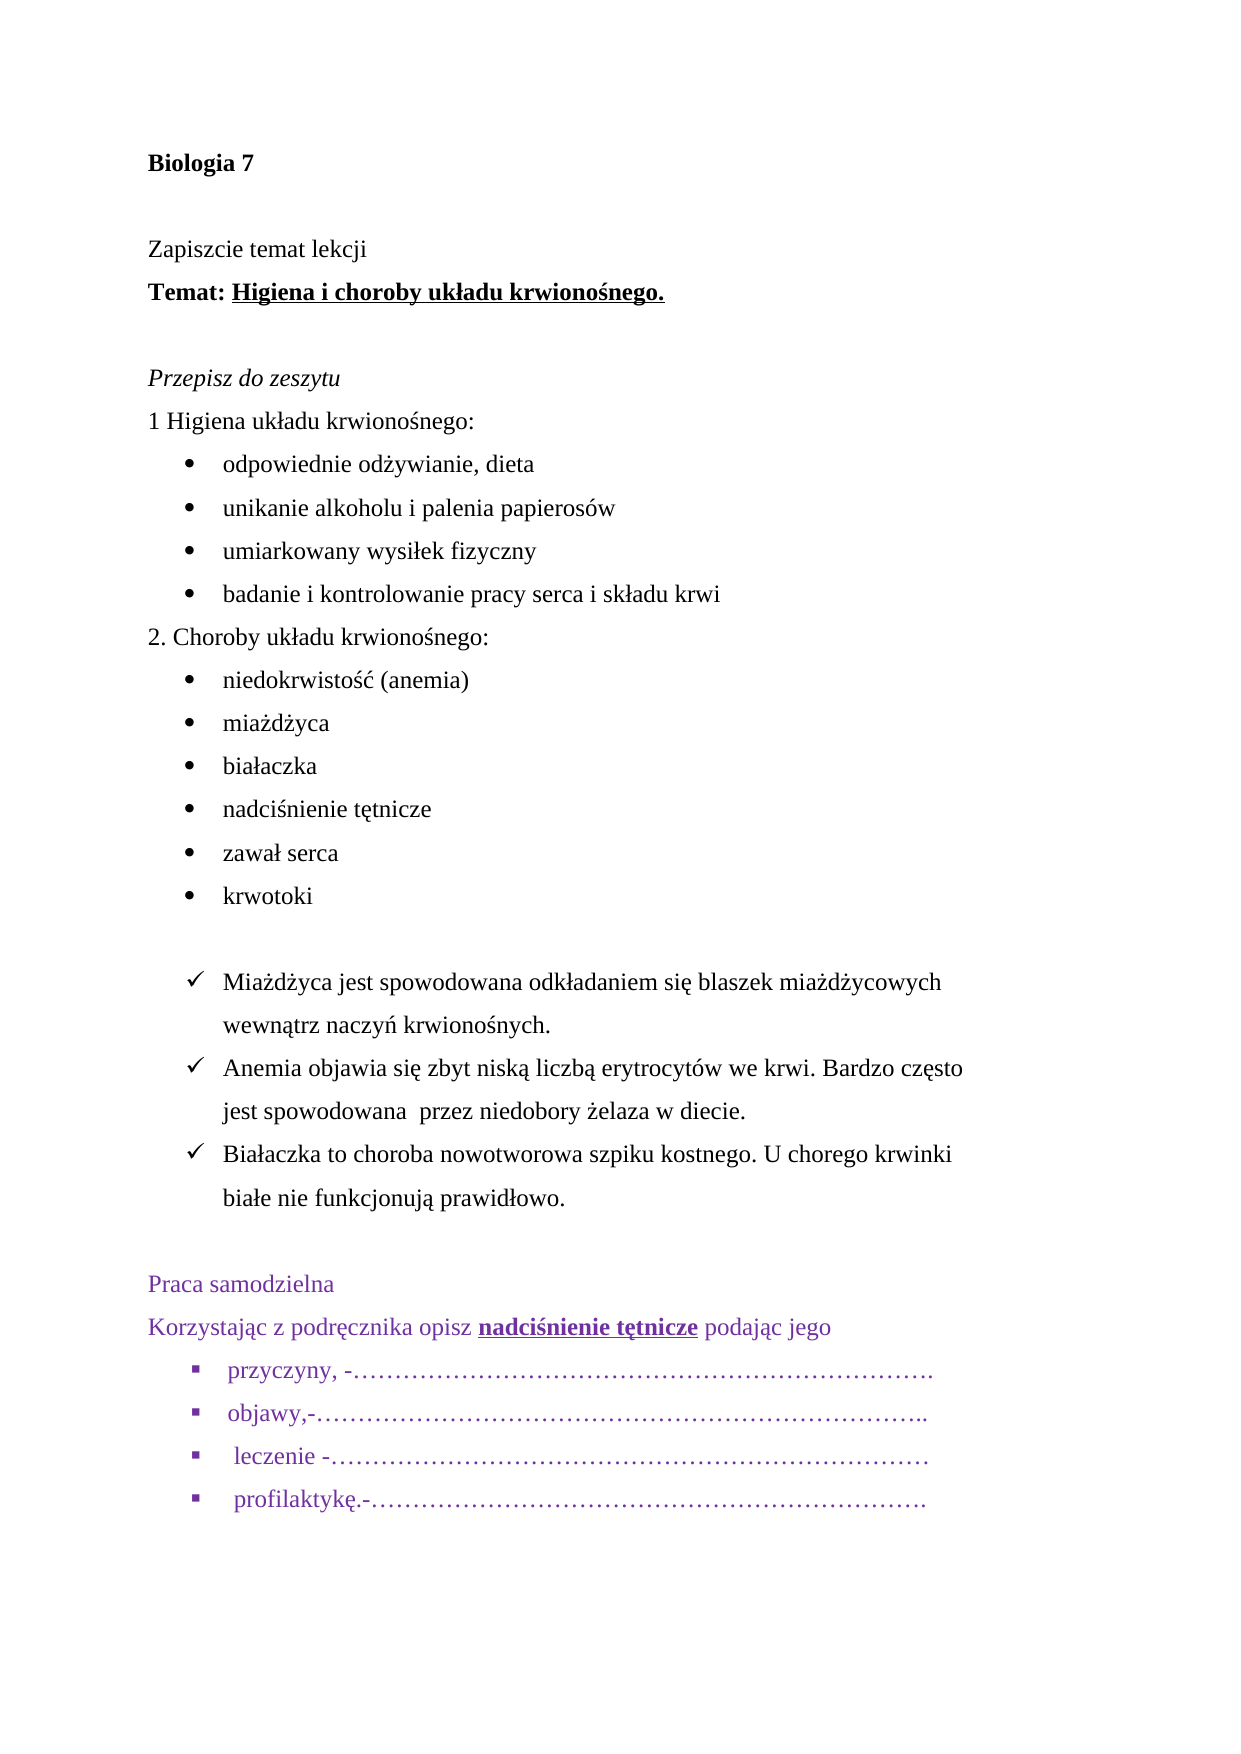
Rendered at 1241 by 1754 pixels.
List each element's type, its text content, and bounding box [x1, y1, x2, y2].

list Miażdżyca jest spowodowana odkładaniem się blaszek miażdżycowych wewnątrz naczyń krwionośnych. [185, 967, 1004, 1039]
list niedokrwistość (anemia) [185, 665, 1004, 694]
text 1 Higiena układu krwionośnego: [148, 406, 1004, 435]
list unikanie alkoholu i palenia papierosów [185, 493, 1004, 521]
list objawy,-……………………………………………………………….. [190, 1398, 1004, 1427]
text Zapiszcie temat lekcji [148, 234, 1004, 263]
text Praca samodzielna [148, 1269, 1004, 1298]
text 2. Choroby układu krwionośnego: [148, 622, 1004, 651]
list badanie i kontrolowanie pracy serca i składu krwi [185, 579, 1004, 608]
list Anemia objawia się zbyt niską liczbą erytrocytów we krwi. Bardzo często jest spowodowana przez niedobory żelaza w diecie. [185, 1053, 1004, 1125]
list zawał serca [185, 838, 1004, 866]
list umiarkowany wysiłek fizyczny [185, 536, 1004, 564]
list nadciśnienie tętnicze [185, 794, 1004, 823]
list miażdżyca [185, 708, 1004, 737]
list krwotoki [185, 881, 1004, 909]
list odpowiednie odżywianie, dieta [185, 449, 1004, 478]
list białaczka [185, 751, 1004, 780]
list leczenie -……………………………………………………………… [190, 1441, 1004, 1470]
text Biologia 7 [148, 148, 1004, 176]
list Białaczka to choroba nowotworowa szpiku kostnego. U chorego krwinki białe nie funkcjonują prawidłowo. [185, 1139, 1004, 1211]
text Temat: Higiena i choroby układu krwionośnego. [148, 277, 1004, 306]
list przyczyny, -……………………………………………………………. [190, 1355, 1004, 1384]
list profilaktykę.-…………………………………………………………. [190, 1484, 1004, 1513]
text Korzystając z podręcznika opisz nadciśnienie tętnicze podając jego [148, 1312, 1004, 1341]
text Przepisz do zeszytu [148, 363, 1004, 392]
